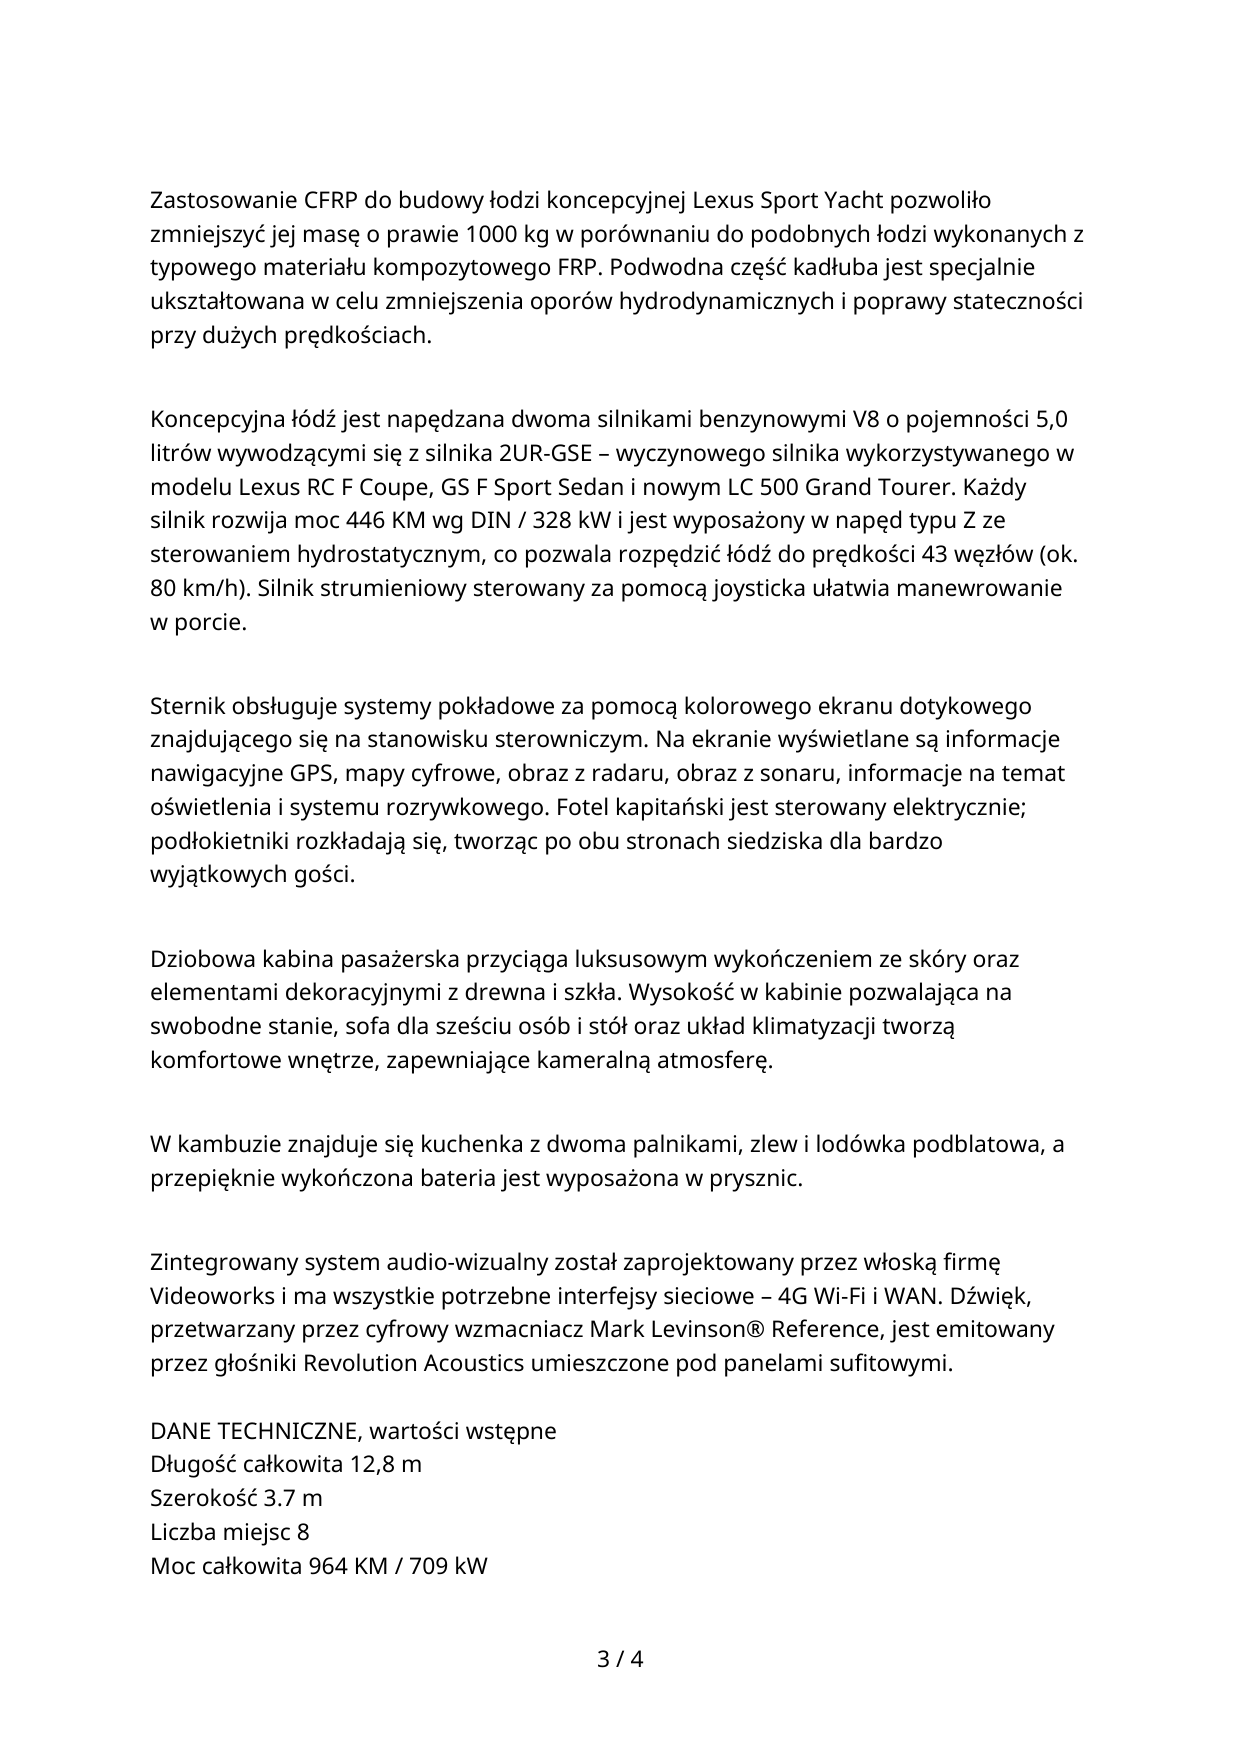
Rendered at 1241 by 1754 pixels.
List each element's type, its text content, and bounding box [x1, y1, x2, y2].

text Koncepcyjna łódź jest napędzana dwoma silnikami benzynowymi V8 o pojemności 5,0 litrów wywodzącymi się z silnika 2UR-GSE – wyczynowego silnika wykorzystywanego w modelu Lexus RC F Coupe, GS F Sport Sedan i nowym LC 500 Grand Tourer. Każdy silnik rozwija moc 446 KM wg DIN / 328 kW i jest wyposażony w napęd typu Z ze sterowaniem hydrostatycznym, co pozwala rozpędzić łódź do prędkości 43 węzłów (ok. 80 km/h). Silnik strumieniowy sterowany za pomocą joysticka ułatwia manewrowanie w porcie. [150, 369, 1086, 637]
text W kambuzie znajduje się kuchenka z dwoma palnikami, zlew i lodówka podblatowa, a przepięknie wykończona bateria jest wyposażona w prysznic. [150, 1094, 1086, 1193]
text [150, 1212, 1086, 1581]
text Sternik obsługuje systemy pokładowe za pomocą kolorowego ekranu dotykowego znajdującego się na stanowisku sterowniczym. Na ekranie wyświetlane są informacje nawigacyjne GPS, mapy cyfrowe, obraz z radaru, obraz z sonaru, informacje na temat oświetlenia i systemu rozrywkowego. Fotel kapitański jest sterowany elektrycznie; podłokietniki rozkładają się, tworząc po obu stronach siedziska dla bardzo wyjątkowych gości. [150, 656, 1086, 889]
text Zastosowanie CFRP do budowy łodzi koncepcyjnej Lexus Sport Yacht pozwoliło zmniejszyć jej masę o prawie 1000 kg w porównaniu do podobnych łodzi wykonanych z typowego materiału kompozytowego FRP. Podwodna część kadłuba jest specjalnie ukształtowana w celu zmniejszenia oporów hydrodynamicznych i poprawy stateczności przy dużych prędkościach. [150, 150, 1086, 350]
text Dziobowa kabina pasażerska przyciąga luksusowym wykończeniem ze skóry oraz elementami dekoracyjnymi z drewna i szkła. Wysokość w kabinie pozwalająca na swobodne stanie, sofa dla sześciu osób i stół oraz układ klimatyzacji tworzą komfortowe wnętrze, zapewniające kameralną atmosferę. [150, 909, 1086, 1075]
